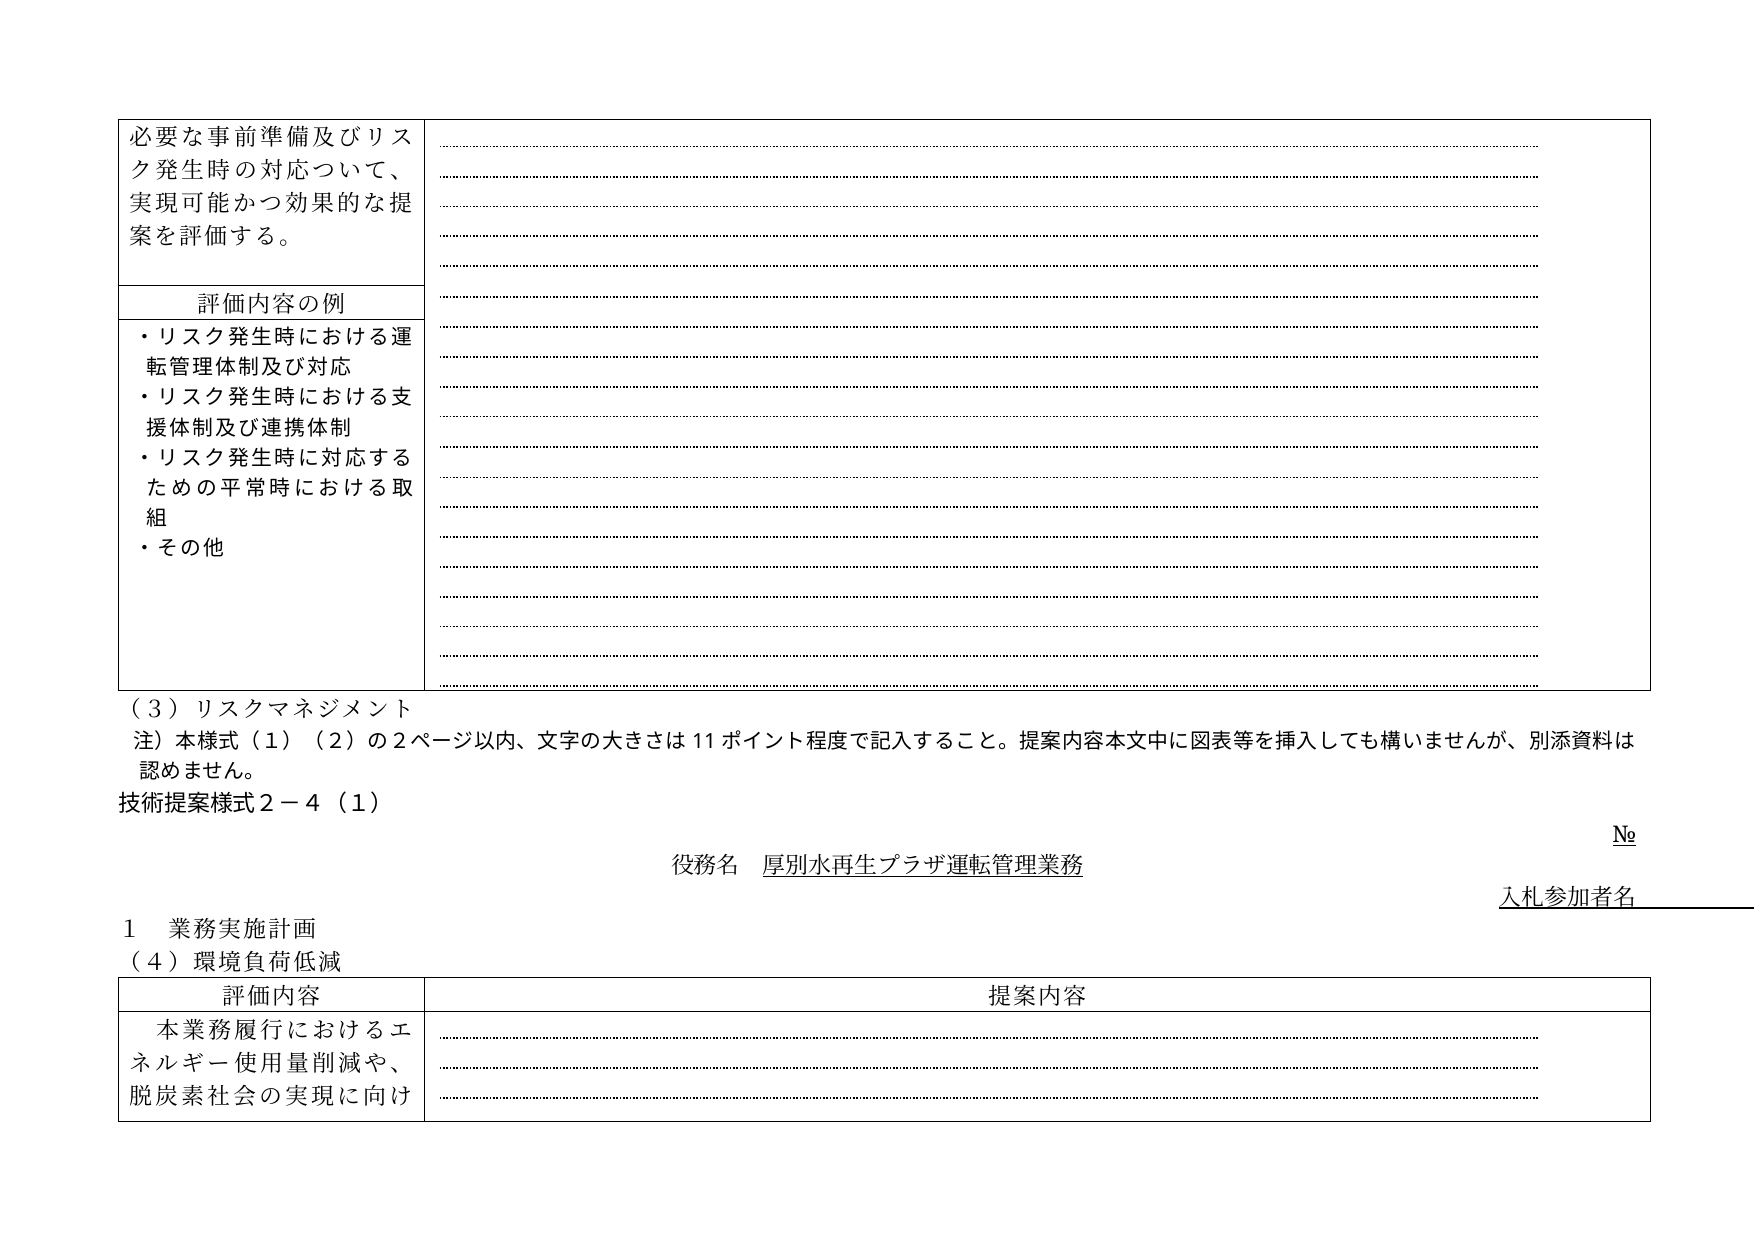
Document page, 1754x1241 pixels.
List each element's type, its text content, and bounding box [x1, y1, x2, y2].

text 入札参加者名 [118, 880, 1636, 911]
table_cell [119, 1012, 424, 1121]
text （３）リスクマネジメント [118, 691, 1636, 724]
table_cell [119, 120, 424, 285]
text 技術提案様式２－４（１） [118, 784, 1636, 818]
text （４）環境負荷低減 [118, 944, 1636, 977]
table_cell [425, 1012, 1650, 1121]
table_cell [425, 120, 1650, 690]
table_cell 評価内容の例 [119, 286, 424, 319]
table_header 提案内容 [425, 978, 1650, 1011]
table_cell ・リスク発生時における運転管理体制及び対応 ・リスク発生時における支援体制及び連携体制 ・リスク発生時に対応するための平常時における取組 ・その他 [119, 320, 424, 690]
table_header 評価内容 [119, 978, 424, 1011]
text １ 業務実施計画 [118, 911, 1636, 944]
text № [118, 818, 1636, 849]
text 役務名 厚別水再生プラザ運転管理業務 [118, 849, 1636, 880]
text 注）本様式（１）（２）の２ページ以内、文字の大きさは11ポイント程度で記入すること。提案内容本文中に図表等を挿入しても構いませんが、別添資料は認めません。 [133, 724, 1636, 784]
